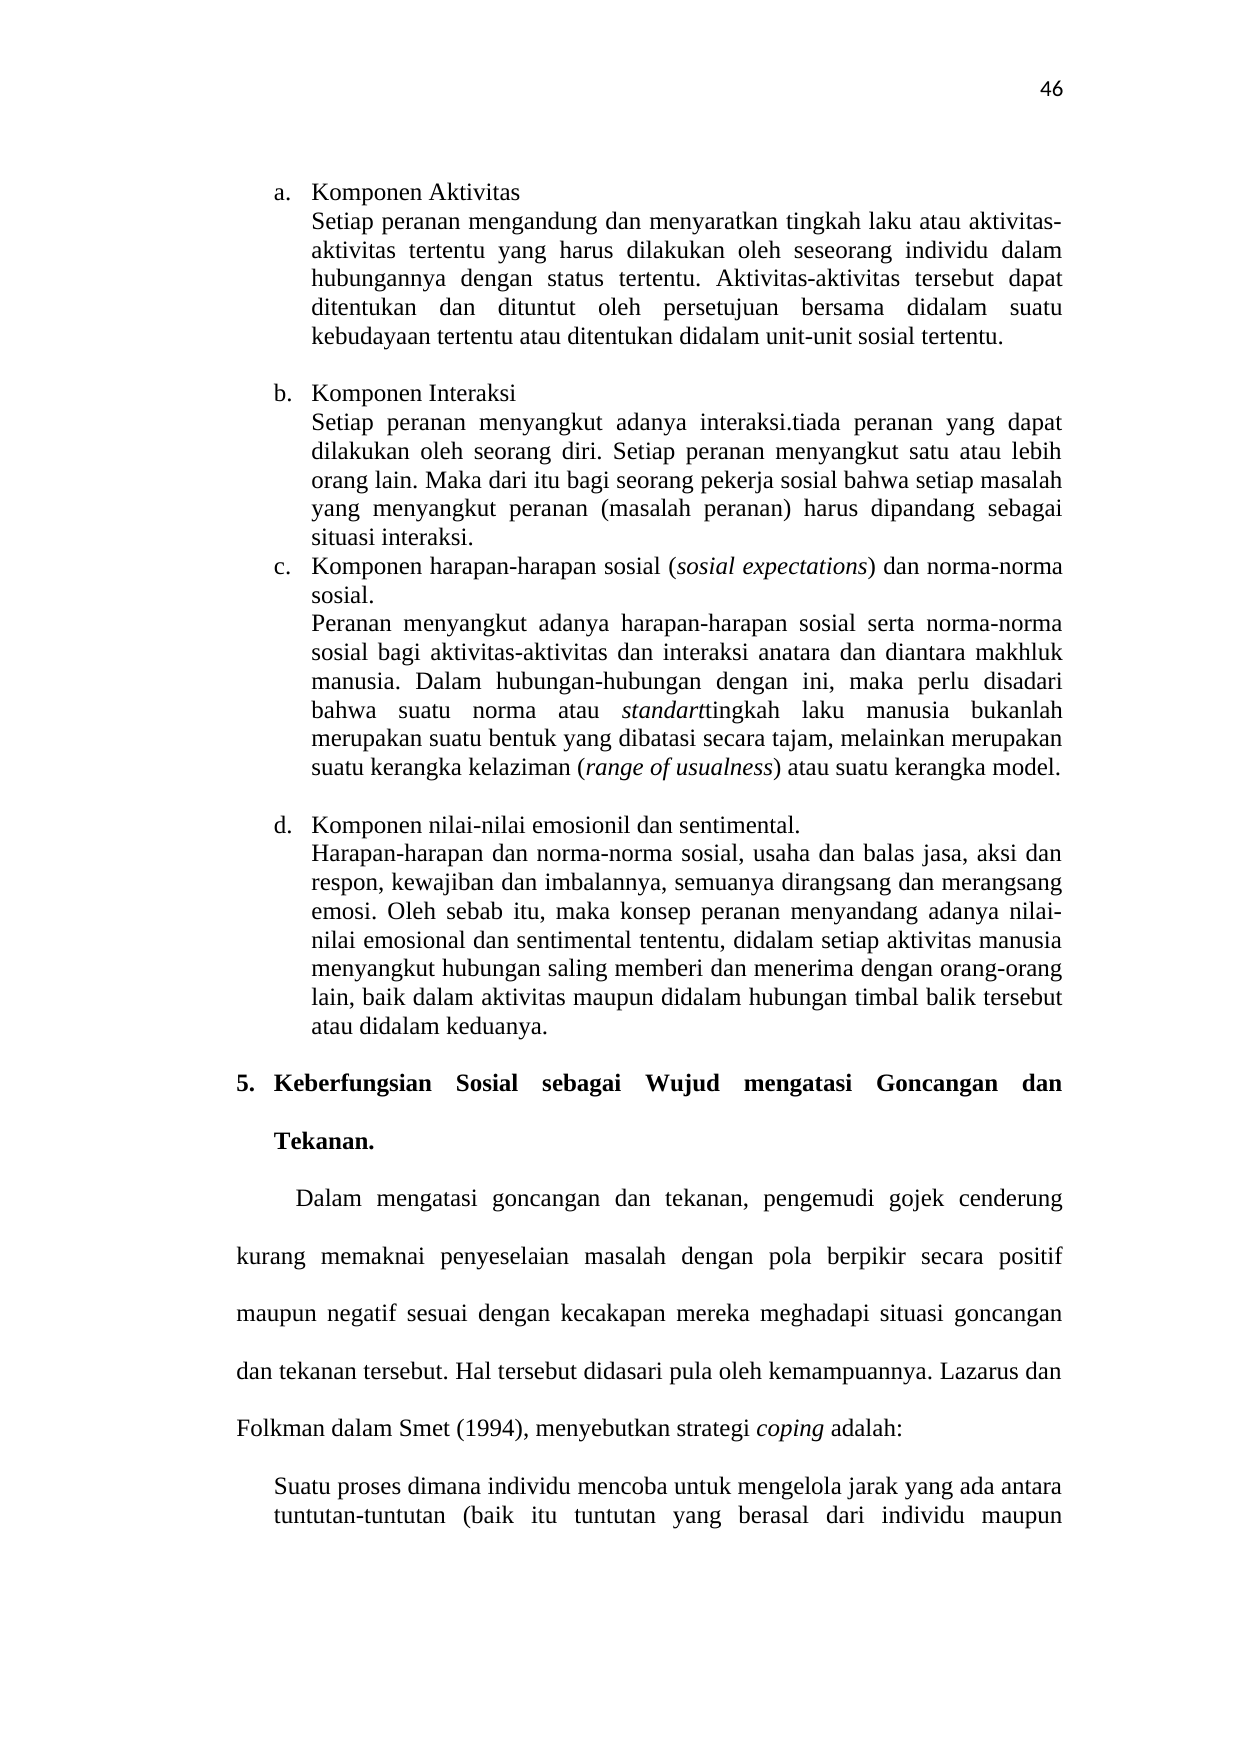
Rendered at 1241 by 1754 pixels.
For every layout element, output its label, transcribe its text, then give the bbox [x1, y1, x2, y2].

list Keberfungsian Sosial sebagai Wujud mengatasi Goncangan dan Tekanan. [236, 1068, 1063, 1155]
list Komponen harapan-harapan sosial (sosial expectations) dan norma-norma sosial. [274, 551, 1063, 608]
list Komponen Interaksi [274, 378, 1063, 407]
list Komponen nilai-nilai emosionil dan sentimental. [274, 810, 1063, 838]
list Komponen Aktivitas [274, 177, 1063, 206]
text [274, 1471, 1063, 1528]
list Setiap peranan menyangkut adanya interaksi.tiada peranan yang dapat dilakukan oleh seorang diri. Setiap peranan menyangkut satu atau lebih orang lain. Maka dari itu bagi seorang pekerja sosial bahwa setiap masalah yang menyangkut peranan (masalah peranan) harus dipandang sebagai situasi interaksi. [311, 407, 1063, 551]
list Peranan menyangkut adanya harapan-harapan sosial serta norma-norma sosial bagi aktivitas-aktivitas dan interaksi anatara dan diantara makhluk manusia. Dalam hubungan-hubungan dengan ini, maka perlu disadari bahwa suatu norma atau standarttingkah laku manusia bukanlah merupakan suatu bentuk yang dibatasi secara tajam, melainkan merupakan suatu kerangka kelaziman (range of usualness) atau suatu kerangka model. [311, 608, 1063, 781]
list Setiap peranan mengandung dan menyaratkan tingkah laku atau aktivitas-aktivitas tertentu yang harus dilakukan oleh seseorang individu dalam hubungannya dengan status tertentu. Aktivitas-aktivitas tersebut dapat ditentukan dan dituntut oleh persetujuan bersama didalam suatu kebudayaan tertentu atau ditentukan didalam unit-unit sosial tertentu. [311, 206, 1063, 350]
text Dalam mengatasi goncangan dan tekanan, pengemudi gojek cenderung kurang memaknai penyeselaian masalah dengan pola berpikir secara positif maupun negatif sesuai dengan kecakapan mereka meghadapi situasi goncangan dan tekanan tersebut. Hal tersebut didasari pula oleh kemampuannya. Lazarus dan Folkman dalam Smet (1994), menyebutkan strategi coping adalah: [236, 1183, 1063, 1442]
list Harapan-harapan dan norma-norma sosial, usaha dan balas jasa, aksi dan respon, kewajiban dan imbalannya, semuanya dirangsang dan merangsang emosi. Oleh sebab itu, maka konsep peranan menyandang adanya nilai-nilai emosional dan sentimental tententu, didalam setiap aktivitas manusia menyangkut hubungan saling memberi dan menerima dengan orang-orang lain, baik dalam aktivitas maupun didalam hubungan timbal balik tersebut atau didalam keduanya. [311, 838, 1063, 1040]
